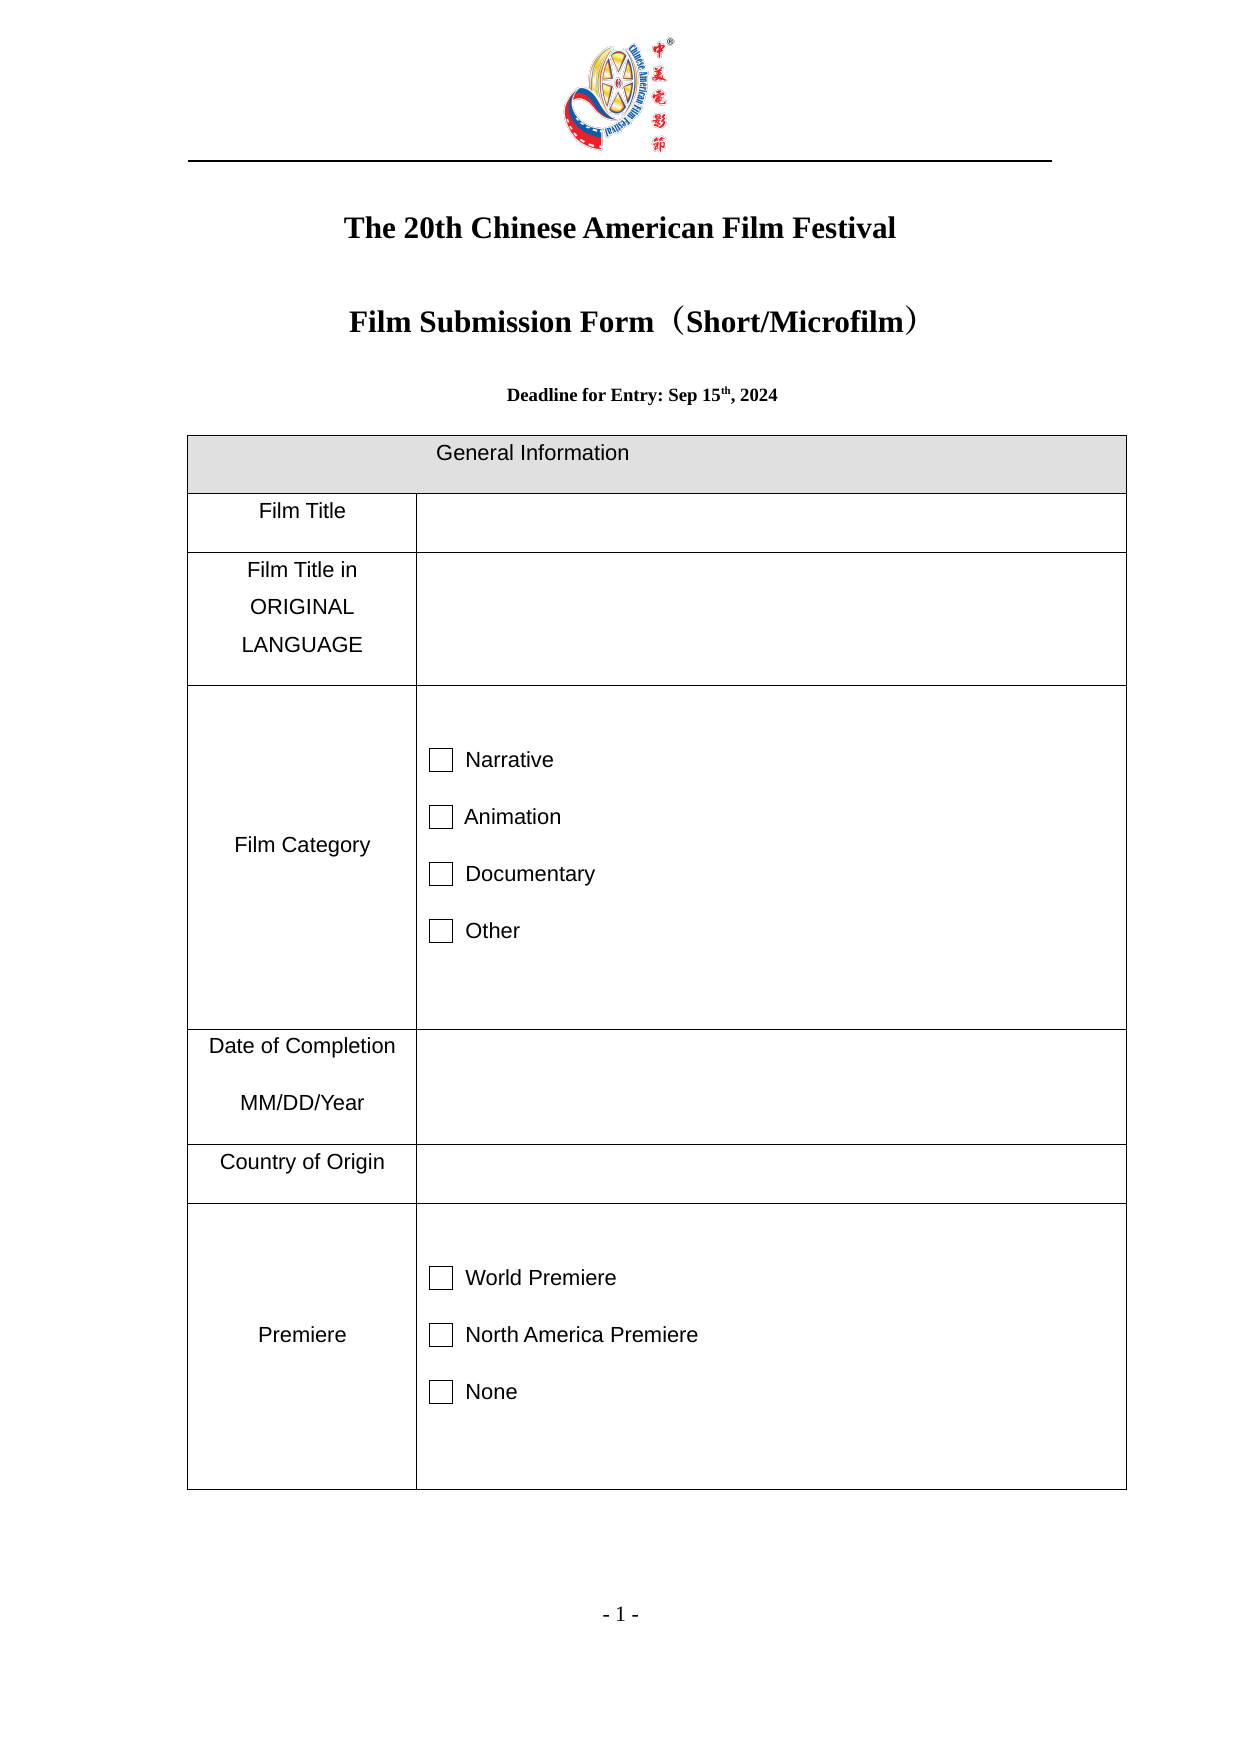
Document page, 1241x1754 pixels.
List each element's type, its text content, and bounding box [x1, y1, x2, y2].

table_cell World Premiere North America Premiere None [417, 1204, 1126, 1489]
table_cell Premiere [188, 1204, 416, 1489]
table_header General Information [188, 436, 1126, 493]
text Deadline for Entry: Sep 15th, 2024 [188, 378, 1052, 411]
table_cell Film Title [188, 494, 416, 552]
picture [554, 29, 683, 159]
table_cell Film Category [188, 686, 416, 1028]
table_cell Date of Completion MM/DD/Year [188, 1030, 416, 1144]
text Film Submission Form（Short/Microfilm） [188, 286, 1052, 351]
table_cell Narrative Animation Documentary Other [417, 686, 1126, 1028]
table_cell [417, 1030, 1126, 1144]
table_cell Film Title in ORIGINAL LANGUAGE [188, 553, 416, 685]
table_cell [417, 553, 1126, 685]
text The 20th Chinese American Film Festival [188, 195, 1052, 260]
table_cell [417, 1145, 1126, 1203]
table_cell [417, 494, 1126, 552]
table_cell Country of Origin [188, 1145, 416, 1203]
